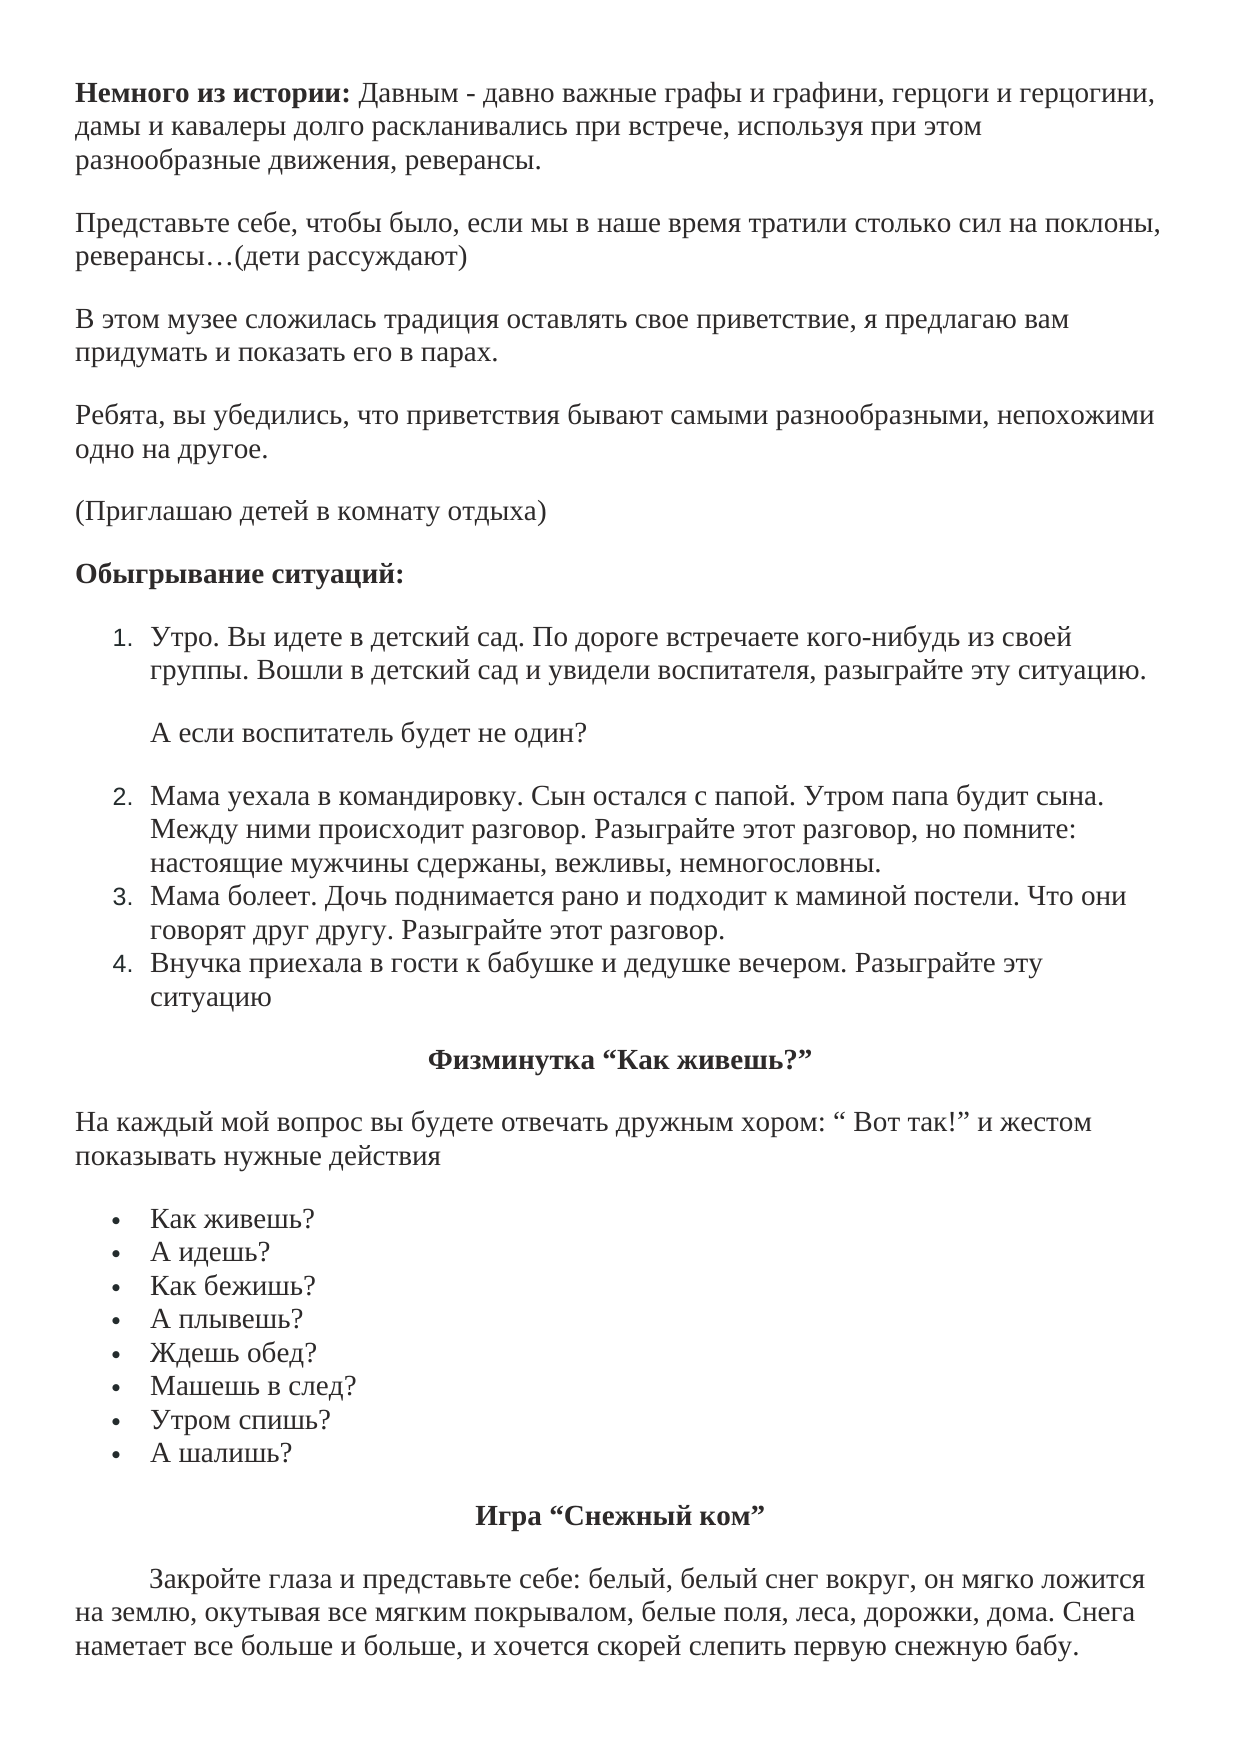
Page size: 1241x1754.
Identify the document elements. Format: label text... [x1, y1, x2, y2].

text (Приглашаю детей в комнату отдыха) [75, 493, 1165, 527]
list А плывешь? [112, 1301, 1165, 1335]
list Утром спишь? [112, 1402, 1165, 1436]
list Как бежишь? [112, 1268, 1165, 1301]
list Ждешь обед? [112, 1335, 1165, 1368]
list Мама болеет. Дочь поднимается рано и подходит к маминой постели. Что они говорят друг другу. Разыграйте этот разговор. [112, 878, 1165, 946]
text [75, 1561, 1165, 1662]
list А шалишь? [112, 1436, 1165, 1469]
text Немного из истории: Давным - давно важные графы и графини, герцоги и герцогини, дамы и кавалеры долго раскланивались при встрече, используя при этом разнообразные движения, реверансы. [75, 75, 1165, 176]
text В этом музее сложилась традиция оставлять свое приветствие, я предлагаю вам придумать и показать его в парах. [75, 301, 1165, 368]
list Внучка приехала в гости к бабушке и дедушке вечером. Разыграйте эту ситуацию [112, 946, 1165, 1013]
text Представьте себе, чтобы было, если мы в наше время тратили столько сил на поклоны, реверансы…(дети рассуждают) [75, 205, 1165, 272]
list Как живешь? [112, 1201, 1165, 1234]
list Машешь в след? [112, 1368, 1165, 1402]
list А идешь? [112, 1234, 1165, 1268]
text Игра “Снежный ком” [75, 1498, 1165, 1532]
text А если воспитатель будет не один? [150, 715, 1165, 749]
text На каждый мой вопрос вы будете отвечать дружным хором: “ Вот так!” и жестом показывать нужные действия [75, 1104, 1165, 1172]
text Обыгрывание ситуаций: [75, 556, 1165, 590]
list Мама уехала в командировку. Сын остался с папой. Утром папа будит сына. Между ними происходит разговор. Разыграйте этот разговор, но помните: настоящие мужчины сдержаны, вежливы, немногословны. [112, 778, 1165, 878]
text Физминутка “Как живешь?” [75, 1042, 1165, 1075]
list Утро. Вы идете в детский сад. По дороге встречаете кого-нибудь из своей группы. Вошли в детский сад и увидели воспитателя, разыграйте эту ситуацию. [112, 619, 1165, 686]
text Ребята, вы убедились, что приветствия бывают самыми разнообразными, непохожими одно на другое. [75, 397, 1165, 464]
